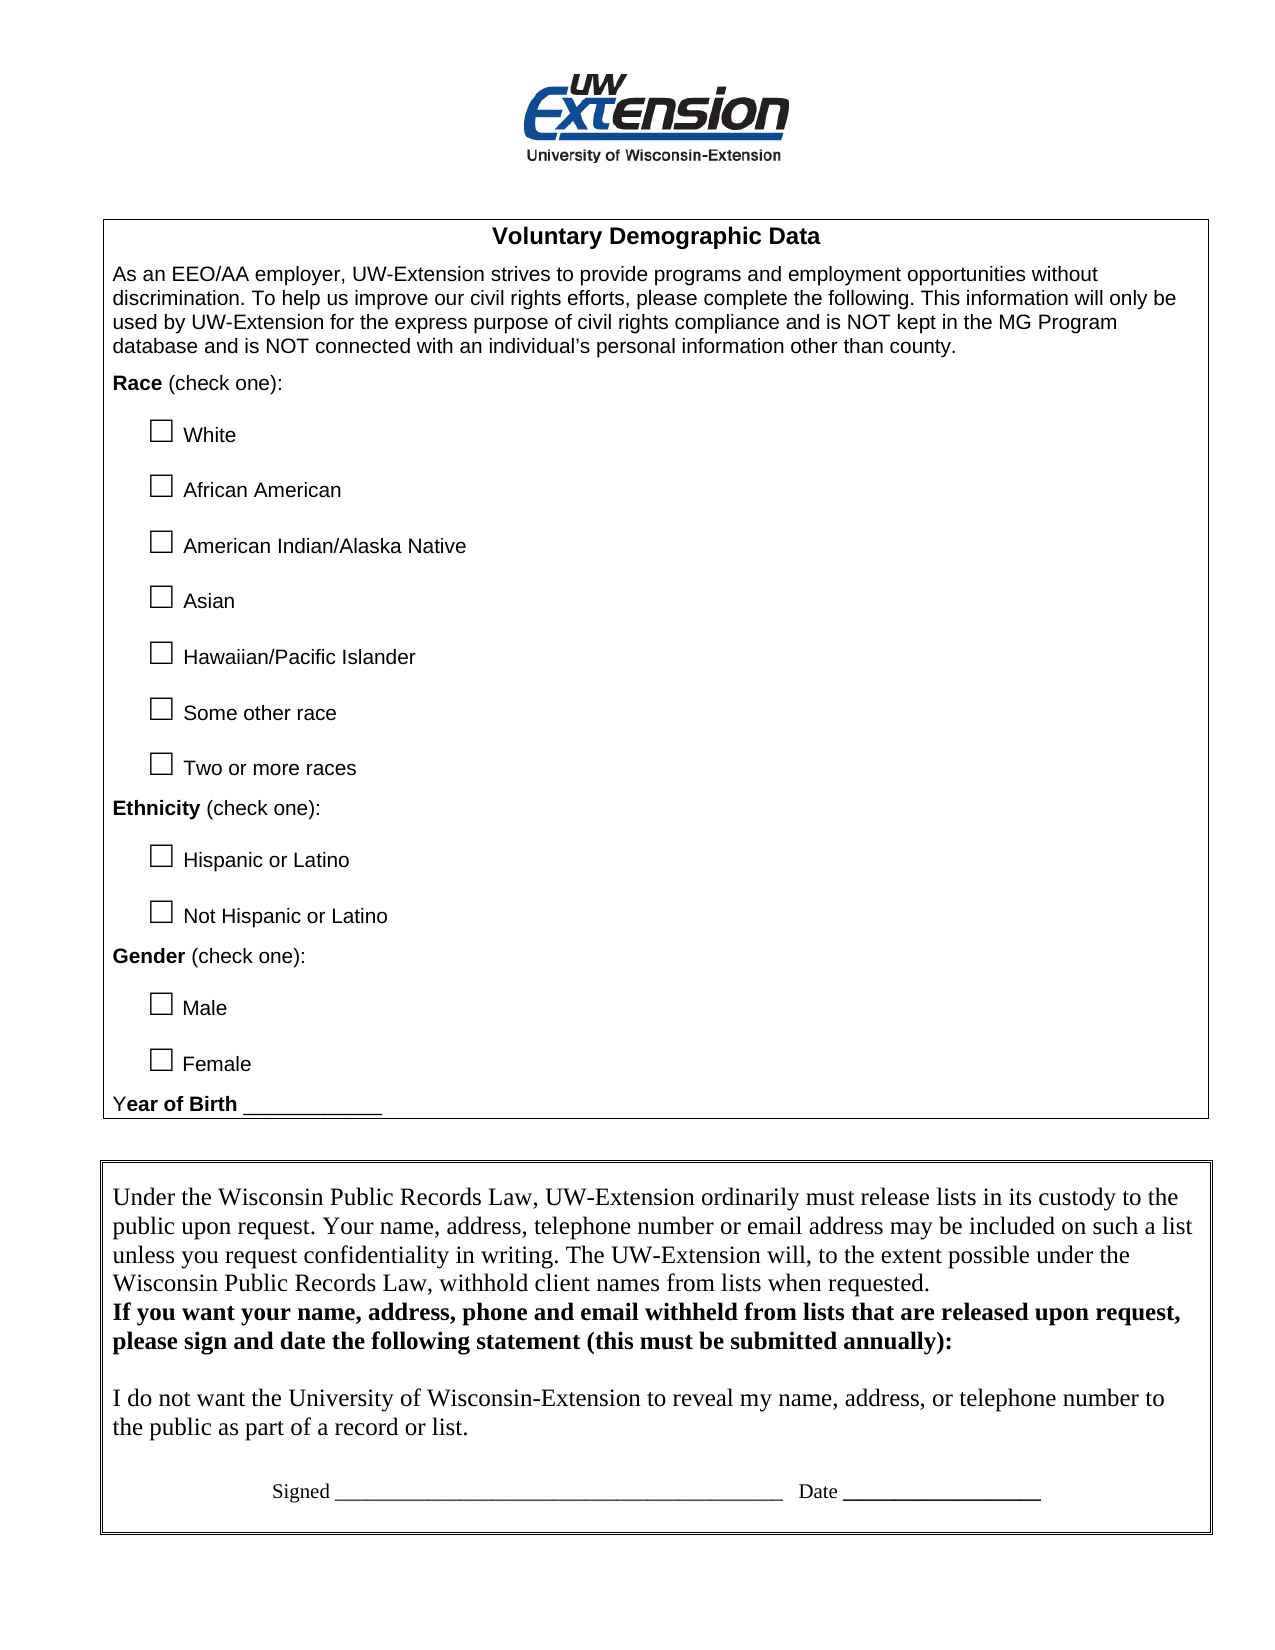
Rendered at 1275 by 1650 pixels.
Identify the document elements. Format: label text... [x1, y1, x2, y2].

text □ Not Hispanic or Latino [104, 885, 1208, 931]
text □ Asian [104, 571, 1208, 617]
text □ Hawaiian/Pacific Islander [104, 626, 1208, 672]
picture [524, 74, 789, 163]
table_header Under the Wisconsin Public Records Law, UW-Extension ordinarily must release lists in its custody to the public upon request. Your name, address, telephone number or email address may be included on such a list unless you request confidentiality in writing. The UW-Extension will, to the extent possible under the Wisconsin Public Records Law, withhold client names from lists when requested. If you want your name, aress, phone an email withhel from lists that are release upon request, please sign an ate the following statement (this must be submitte annually): I do not want the University of Wisconsin-Extension to reveal my name, address, or telephone number to the public as part of a record or list. Signed ___________________________________________ Date ___________________ [103, 1163, 1210, 1532]
text □ African American [104, 459, 1208, 506]
text □ American Indian/Alaska Native [104, 515, 1208, 561]
text Gender (check one): [104, 941, 1208, 968]
text Voluntary Demographic Data [104, 220, 1208, 249]
text As an EEO/AA employer, UW-Extension strives to provide programs and employment opportunities without discrimination. To help us improve our civil rights efforts, please complete the following. This information will only be used by UW-Extension for the express purpose of civil rights compliance and is NOT kept in the MG Program database and is NOT connected with an individual’s personal information other than county. [104, 259, 1208, 358]
text Race (check one): [104, 367, 1208, 394]
text □ White [104, 404, 1208, 450]
text Year of Birth ____________ [104, 1088, 1208, 1118]
text □ Hispanic or Latino [104, 829, 1208, 876]
text □ Male [104, 977, 1208, 1023]
text □ Some other race [104, 682, 1208, 728]
text □ Two or more races [104, 737, 1208, 784]
text Ethnicity (check one): [104, 793, 1208, 820]
text □ Female [104, 1033, 1208, 1079]
